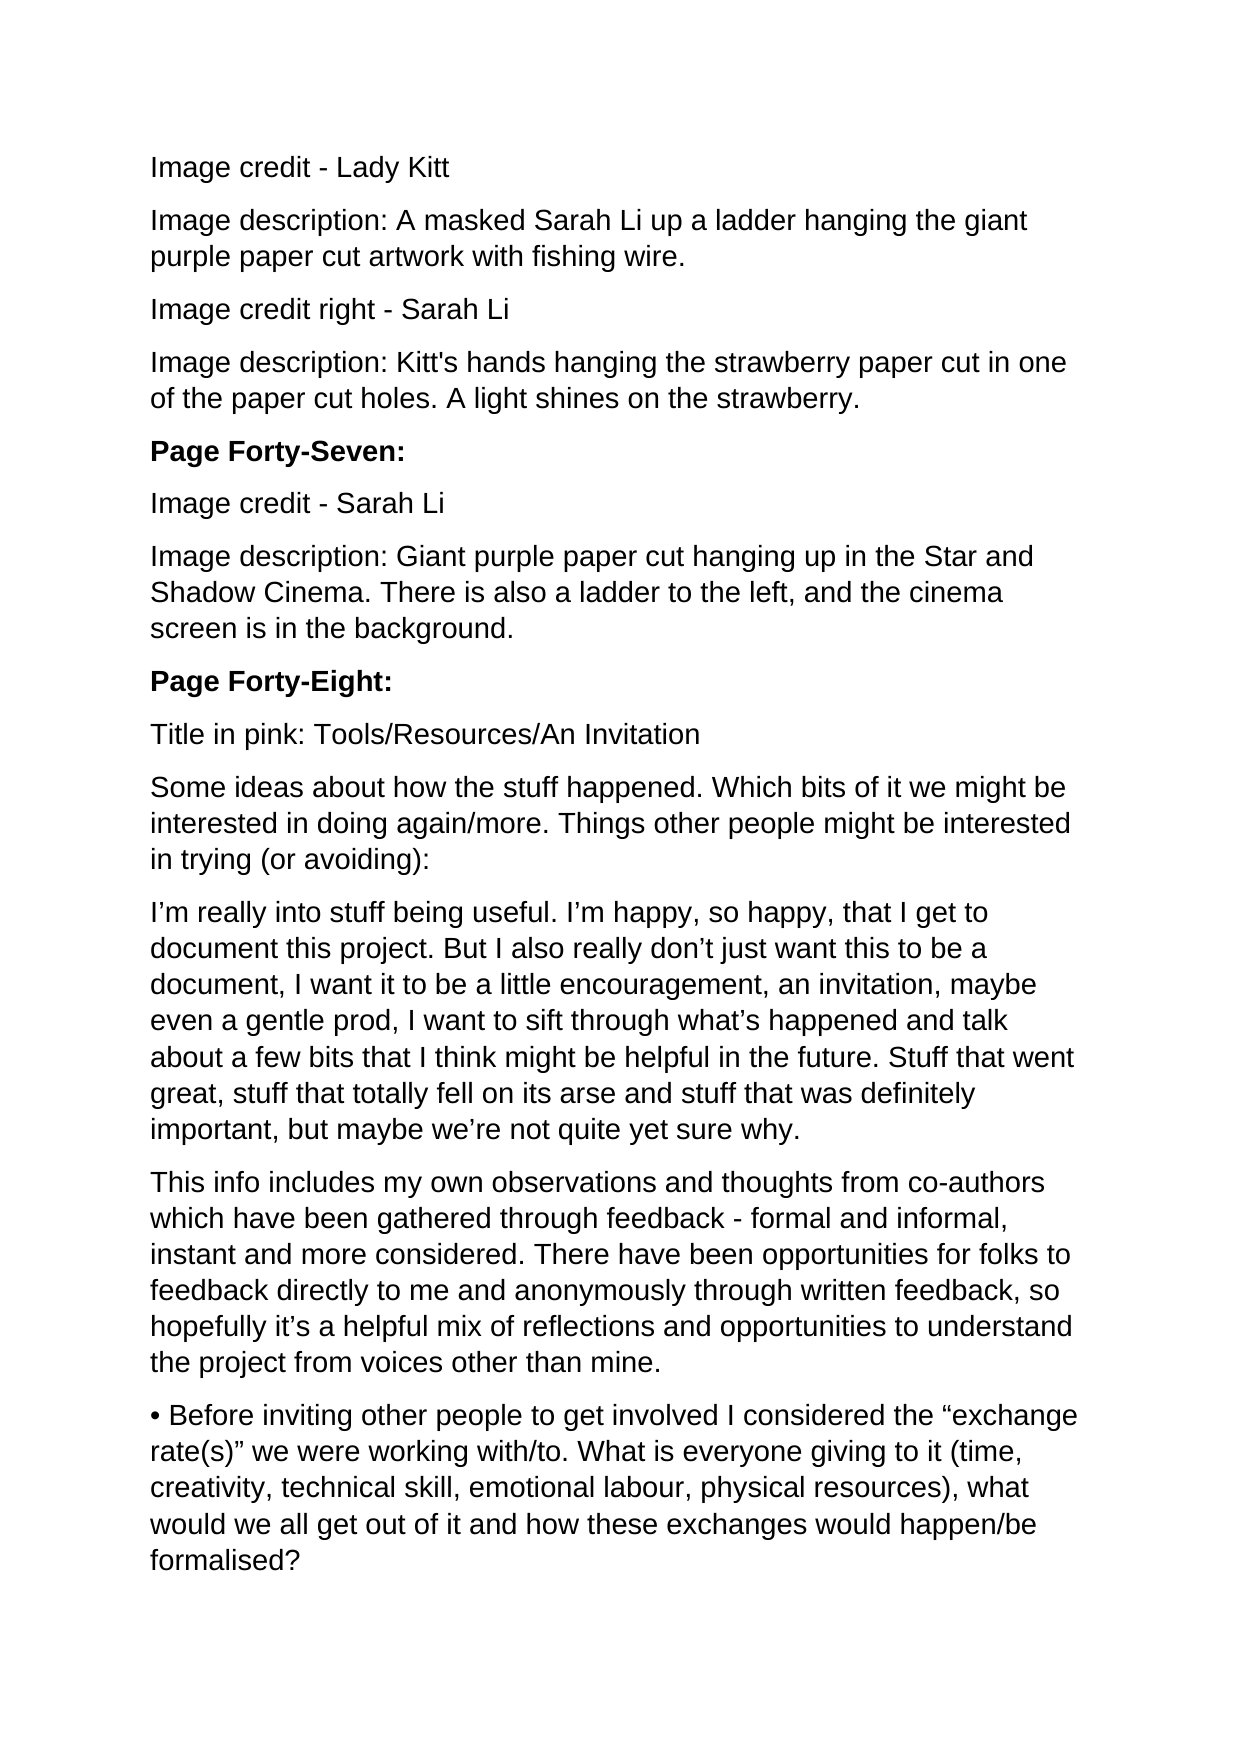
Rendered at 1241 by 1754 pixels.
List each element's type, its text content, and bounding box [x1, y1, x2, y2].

text Image credit - Sarah Li [150, 486, 1090, 520]
text Image description: Kitt's hands hanging the strawberry paper cut in one of the paper cut holes. A light shines on the strawberry. [150, 344, 1090, 414]
text Image credit - Lady Kitt [150, 150, 1090, 183]
text • Before inviting other people to get involved I considered the “exchange rate(s)” we were working with/to. What is everyone giving to it (time, creativity, technical skill, emotional labour, physical resources), what would we all get out of it and how these exchanges would happen/be formalised? [150, 1398, 1090, 1576]
text I’m really into stuff being useful. I’m happy, so happy, that I get to document this project. But I also really don’t just want this to be a document, I want it to be a little encouragement, an invitation, maybe even a gentle prod, I want to sift through what’s happened and talk about a few bits that I think might be helpful in the future. Stuff that went great, stuff that totally fell on its arse and stuff that was definitely important, but maybe we’re not quite yet sure why. [150, 895, 1090, 1145]
text Image credit right - Sarah Li [150, 292, 1090, 325]
text Title in pink: Tools/Resources/An Invitation [150, 717, 1090, 751]
text Image description: A masked Sarah Li up a ladder hanging the giant purple paper cut artwork with fishing wire. [150, 203, 1090, 272]
text Page Forty-Seven: [150, 433, 1090, 467]
text Some ideas about how the stuff happened. Which bits of it we might be interested in doing again/more. Things other people might be interested in trying (or avoiding): [150, 770, 1090, 876]
text This info includes my own observations and thoughts from co-authors which have been gathered through feedback - formal and informal, instant and more considered. There have been opportunities for folks to feedback directly to me and anonymously through written feedback, so hopefully it’s a helpful mix of reflections and opportunities to understand the project from voices other than mine. [150, 1165, 1090, 1379]
text Image description: Giant purple paper cut hanging up in the Star and Shadow Cinema. There is also a ladder to the left, and the cinema screen is in the background. [150, 539, 1090, 645]
text Page Forty-Eight: [150, 664, 1090, 698]
